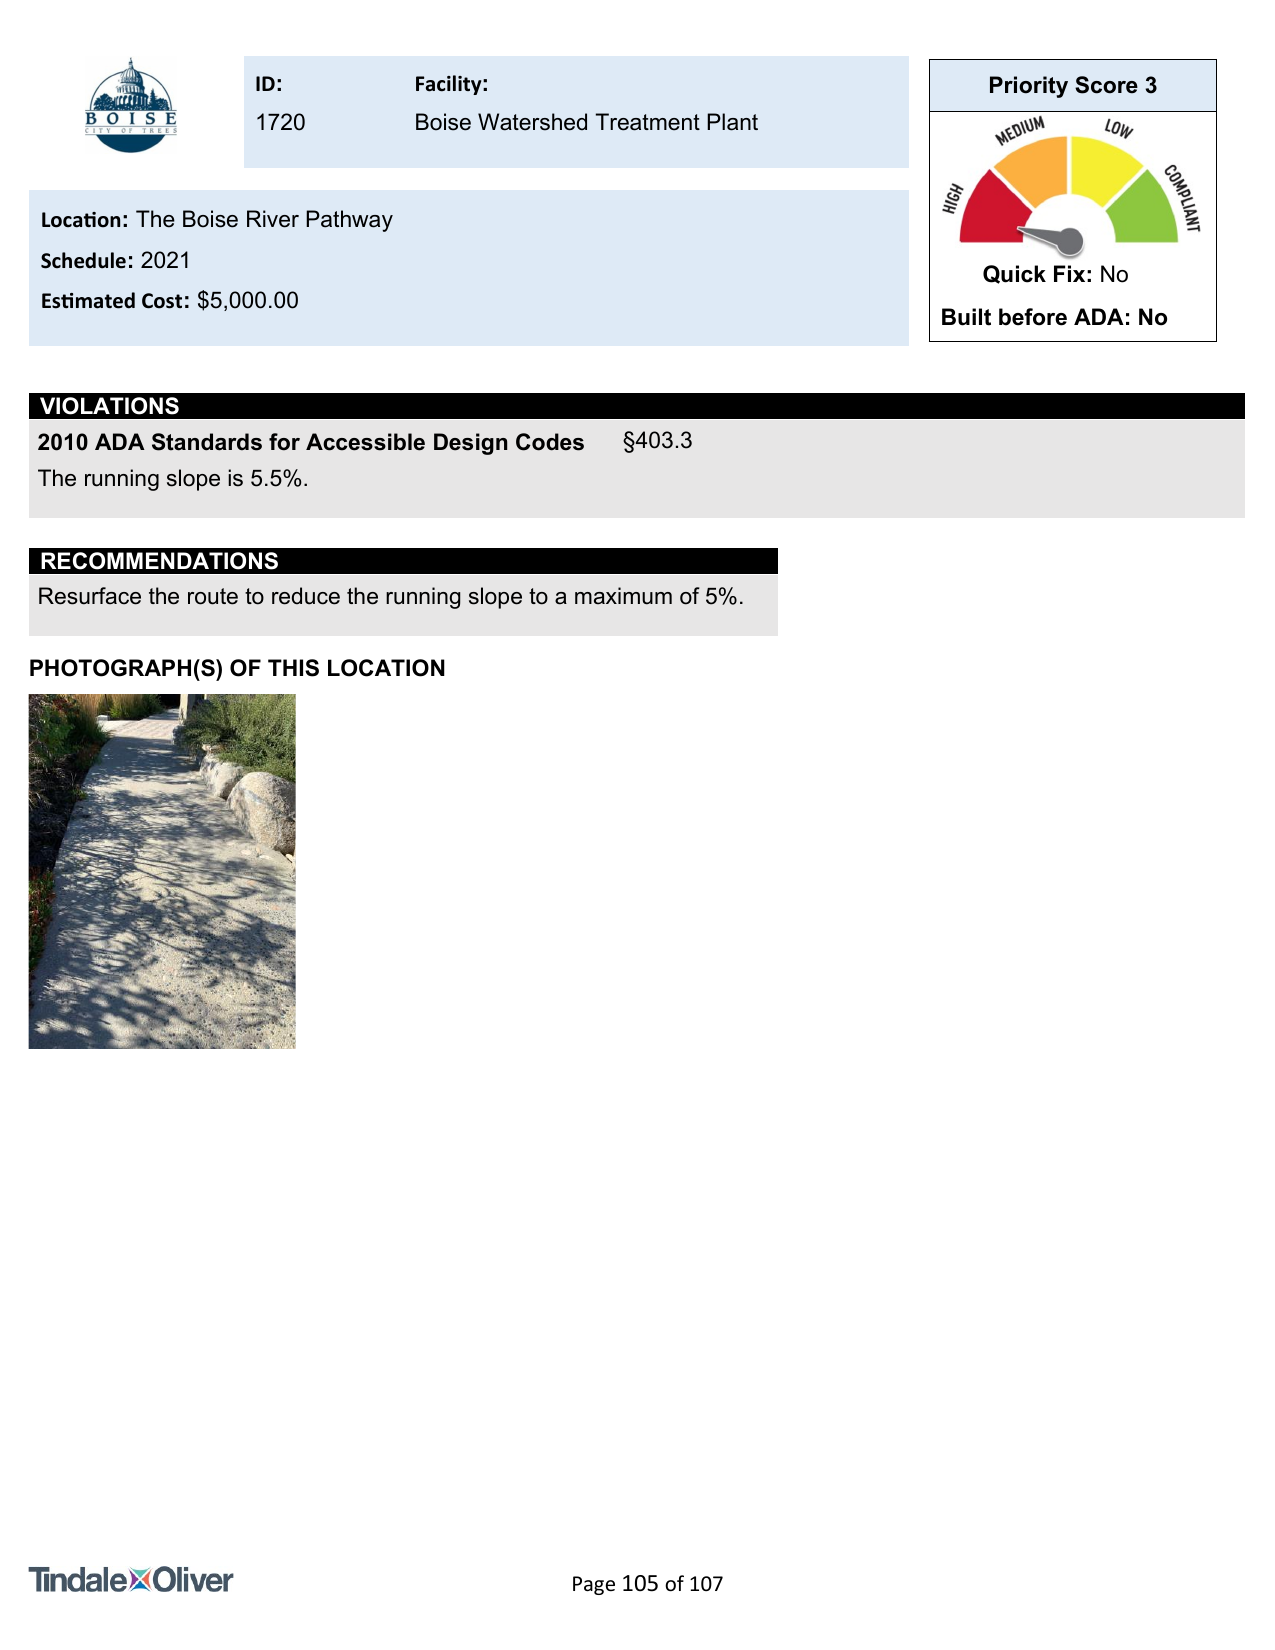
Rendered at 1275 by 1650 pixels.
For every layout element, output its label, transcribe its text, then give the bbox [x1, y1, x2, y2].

table_cell 2010 ADA Standards for Accessible Design Codes §403.3 The running slope is 5.5%. [29, 420, 1245, 518]
table_cell Quick Fix: No Built before ADA: No [930, 112, 1216, 341]
table_header VIOLATIONS [29, 393, 1245, 419]
picture [84, 56, 178, 154]
picture [940, 112, 1203, 261]
table_cell Resurface the route to reduce the running slope to a maximum of 5%. [29, 575, 778, 636]
picture [28, 694, 296, 1049]
table_header ID: 1720 [244, 56, 403, 168]
table_header Location: The Boise River Pathway Schedule: 2021 Estimated Cost: $5,000.00 [29, 190, 909, 346]
table_header [29, 56, 243, 168]
table_header RECOMMENDATIONS [29, 548, 778, 574]
subtitle PHOTOGRAPH(S) OF THIS LOCATION [28, 655, 1170, 682]
table_header Facility: Boise Watershed Treatment Plant [403, 56, 909, 168]
picture [28, 1566, 234, 1592]
table_header Priority Score 3 [930, 60, 1216, 111]
